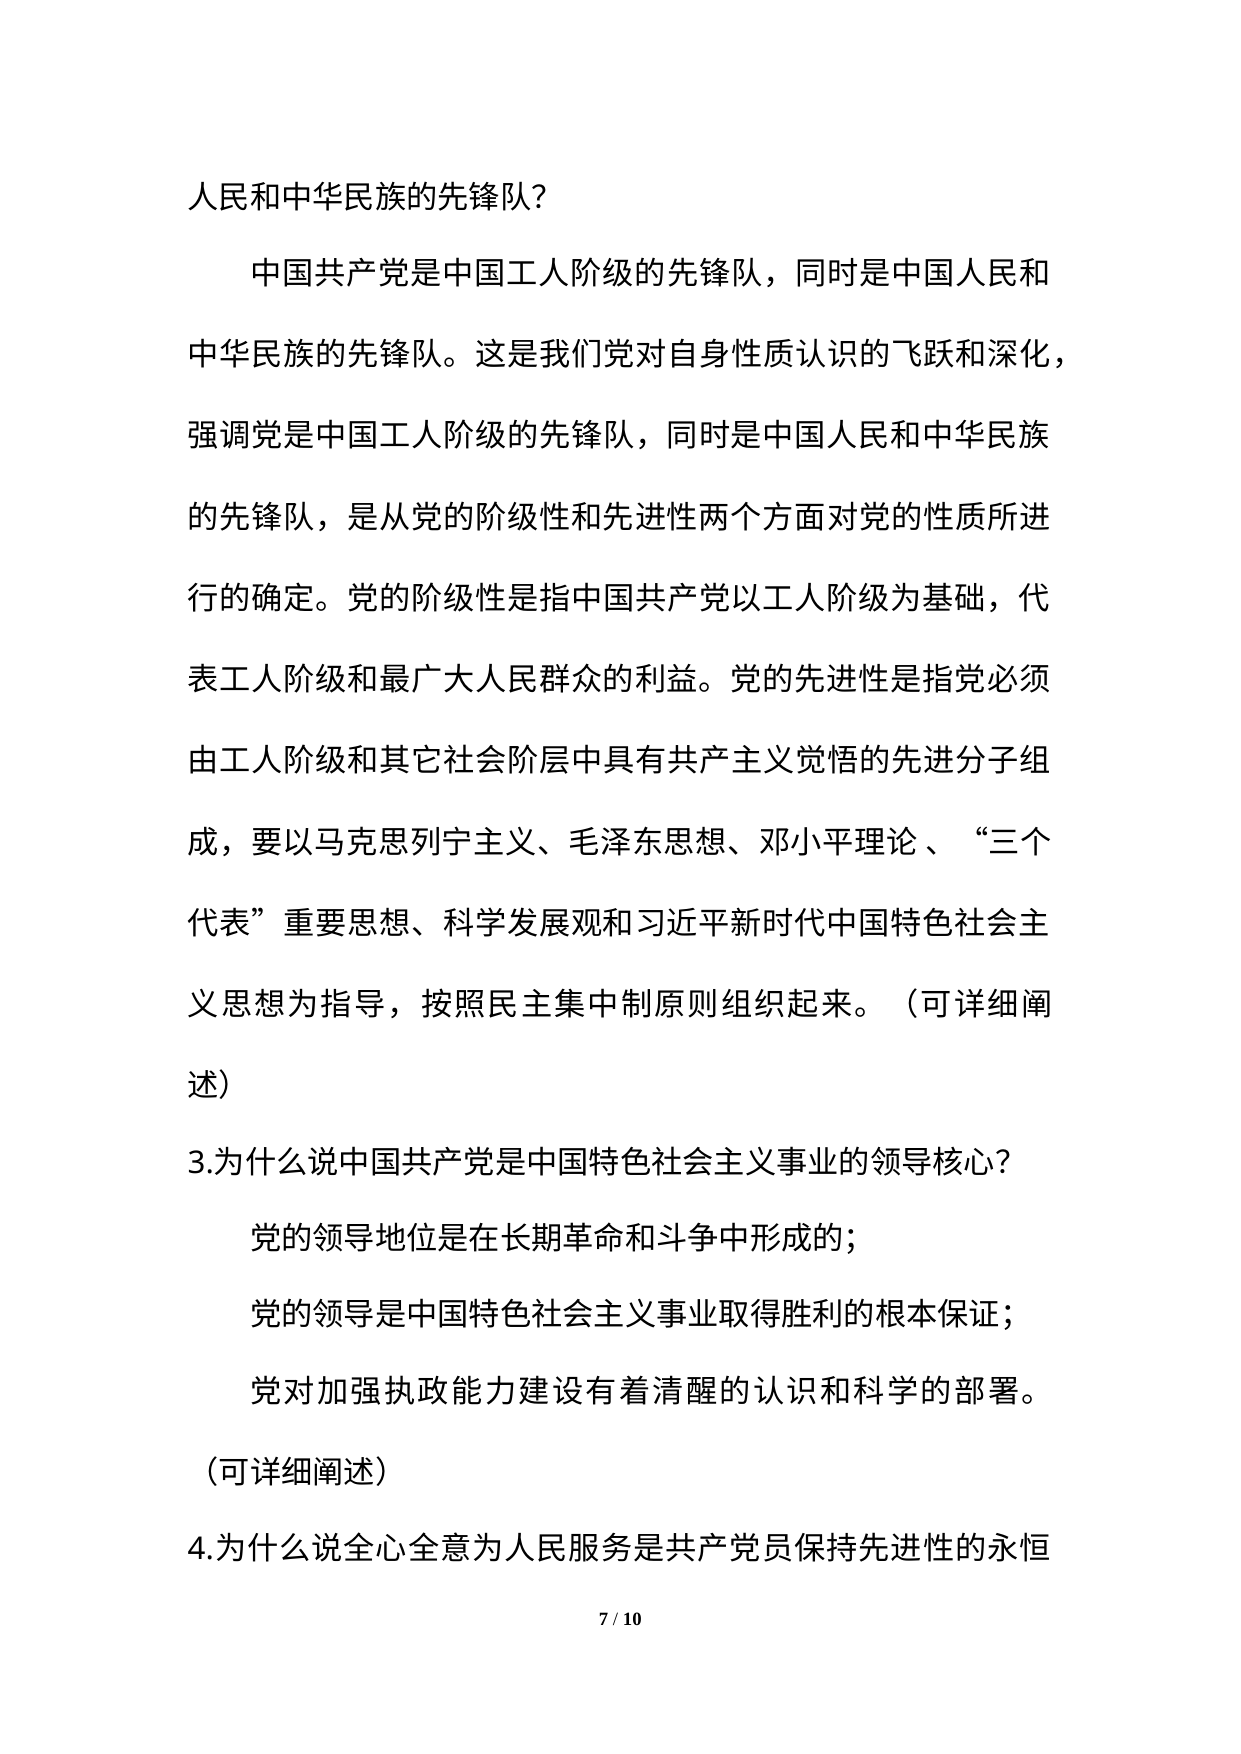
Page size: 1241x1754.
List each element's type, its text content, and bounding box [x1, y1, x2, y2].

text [187, 1513, 1053, 1578]
text 3.为什么说中国共产党是中国特色社会主义事业的领导核心？ [187, 1127, 1053, 1192]
text 中国共产党是中国工人阶级的先锋队，同时是中国人民和中华民族的先锋队。这是我们党对自身性质认识的飞跃和深化，强调党是中国工人阶级的先锋队，同时是中国人民和中华民族的先锋队，是从党的阶级性和先进性两个方面对党的性质所进行的确定。党的阶级性是指中国共产党以工人阶级为基础，代表工人阶级和最广大人民群众的利益。党的先进性是指党必须由工人阶级和其它社会阶层中具有共产主义觉悟的先进分子组成，要以马克思列宁主义、毛泽东思想、邓小平理论 、“三个代表”重要思想、科学发展观和习近平新时代中国特色社会主义思想为指导，按照民主集中制原则组织起来。（可详细阐述） [187, 238, 1053, 1116]
text 党的领导地位是在长期革命和斗争中形成的； [187, 1203, 1053, 1268]
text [187, 162, 1053, 227]
text 党对加强执政能力建设有着清醒的认识和科学的部署。（可详细阐述） [187, 1356, 1053, 1502]
text 党的领导是中国特色社会主义事业取得胜利的根本保证； [187, 1279, 1053, 1344]
